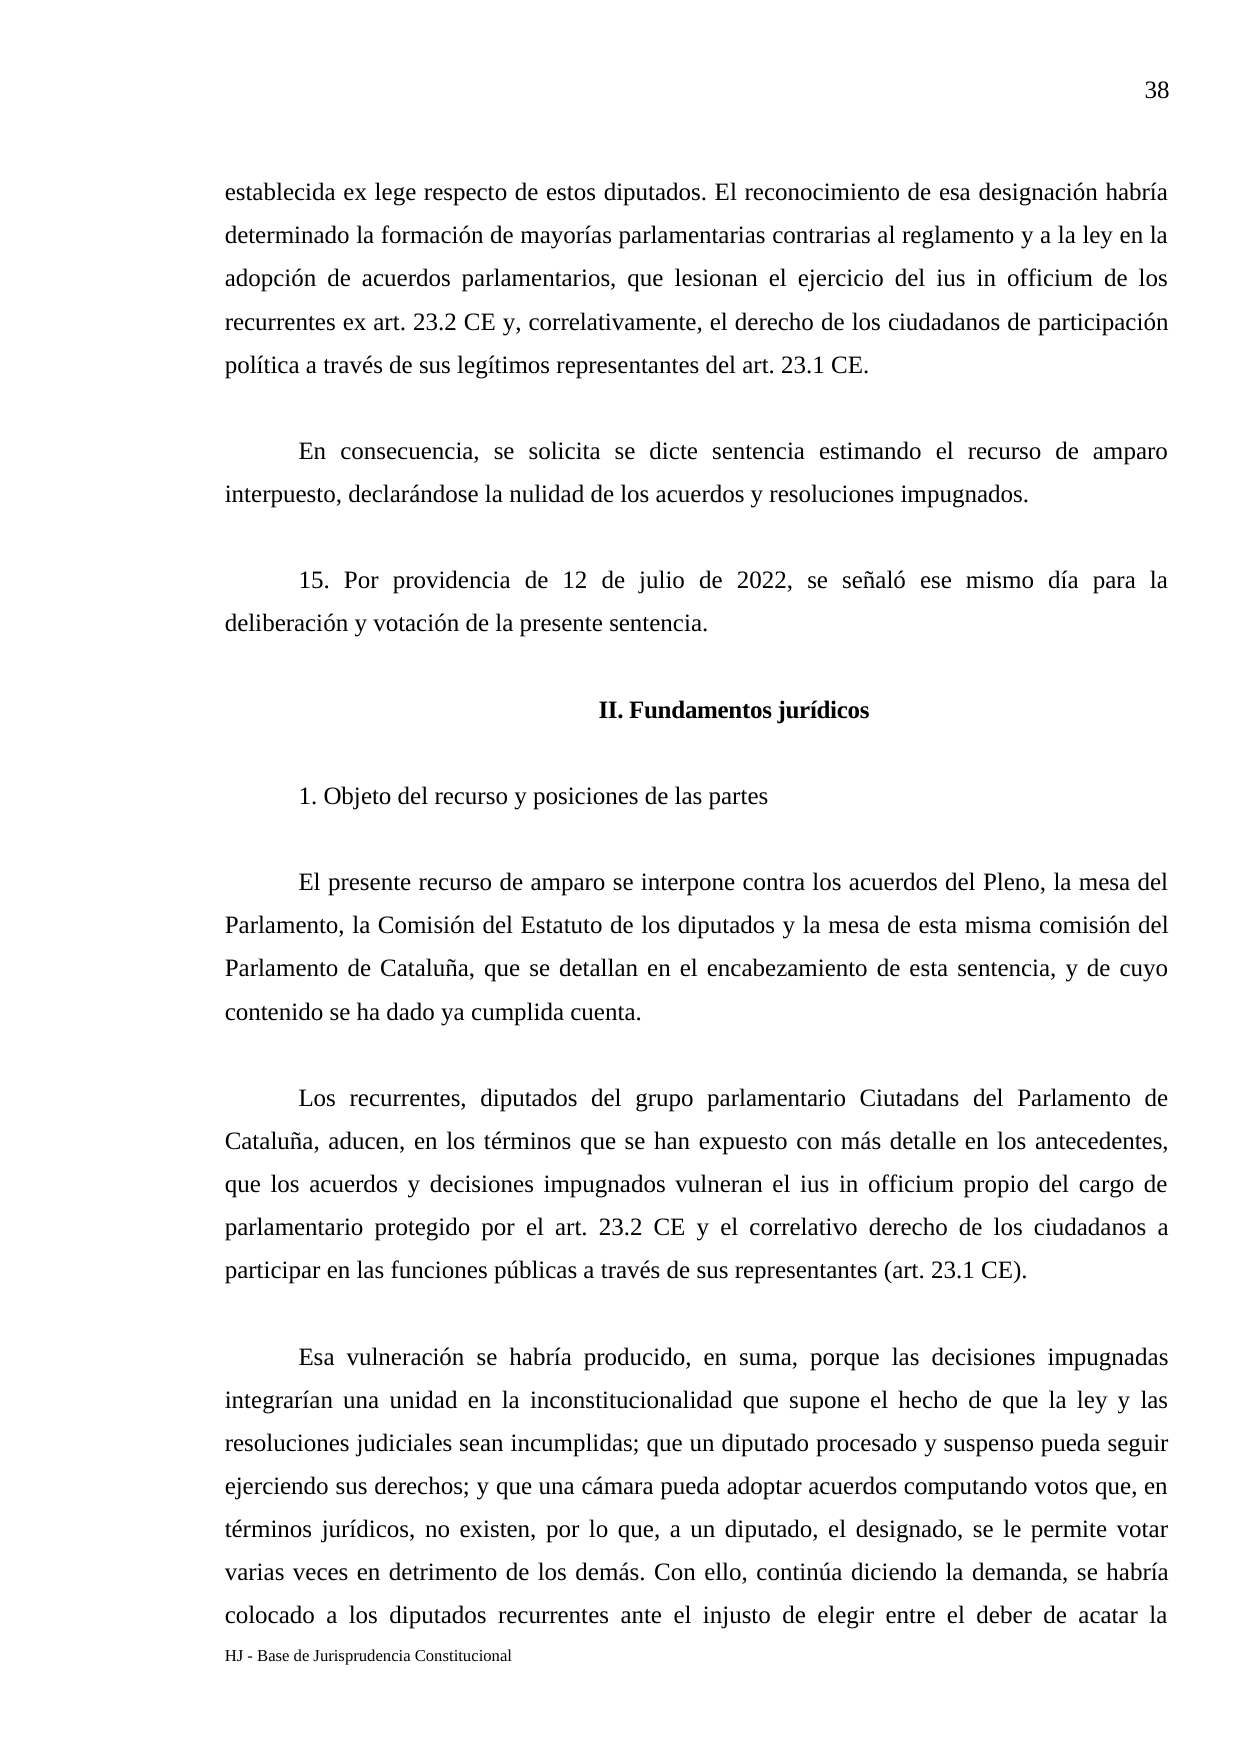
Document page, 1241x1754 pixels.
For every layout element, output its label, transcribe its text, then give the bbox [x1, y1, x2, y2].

text 1. Objeto del recurso y posiciones de las partes [224, 781, 1169, 810]
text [224, 1342, 1169, 1629]
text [224, 177, 1169, 378]
text En consecuencia, se solicita se dicte sentencia estimando el recurso de amparo interpuesto, declarándose la nulidad de los acuerdos y resoluciones impugnados. [224, 436, 1169, 508]
text Los recurrentes, diputados del grupo parlamentario Ciutadans del Parlamento de Cataluña, aducen, en los términos que se han expuesto con más detalle en los antecedentes, que los acuerdos y decisiones impugnados vulneran el ius in officium propio del cargo de parlamentario protegido por el art. 23.2 CE y el correlativo derecho de los ciudadanos a participar en las funciones públicas a través de sus representantes (art. 23.1 CE). [224, 1083, 1169, 1284]
text 15. Por providencia de 12 de julio de 2022, se señaló ese mismo día para la deliberación y votación de la presente sentencia. [224, 565, 1169, 637]
subtitle II. Fundamentos jurídicos [224, 695, 1169, 723]
text El presente recurso de amparo se interpone contra los acuerdos del Pleno, la mesa del Parlamento, la Comisión del Estatuto de los diputados y la mesa de esta misma comisión del Parlamento de Cataluña, que se detallan en el encabezamiento de esta sentencia, y de cuyo contenido se ha dado ya cumplida cuenta. [224, 867, 1169, 1025]
